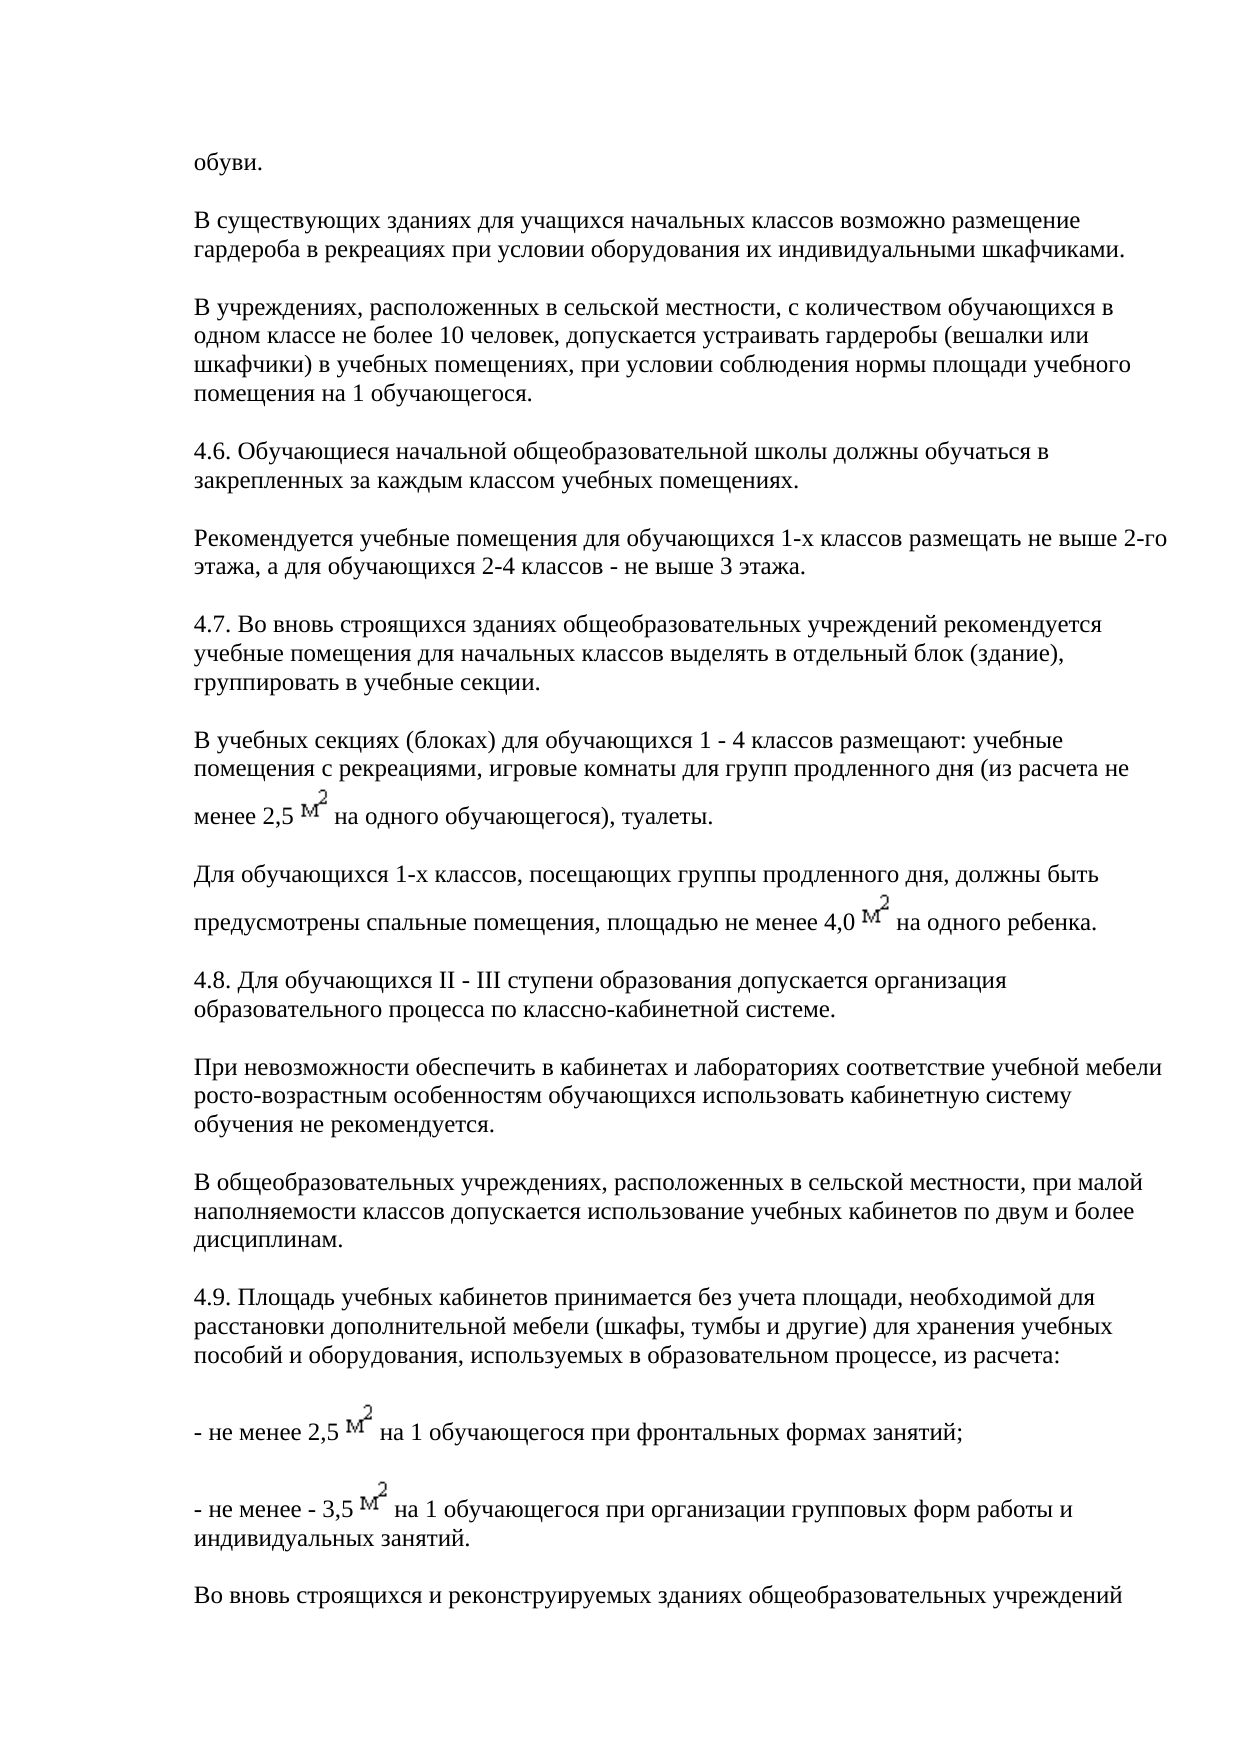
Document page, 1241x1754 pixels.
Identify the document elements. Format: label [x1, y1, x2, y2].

picture [300, 782, 335, 825]
picture [862, 888, 897, 931]
picture [345, 1397, 380, 1441]
picture [360, 1475, 394, 1518]
